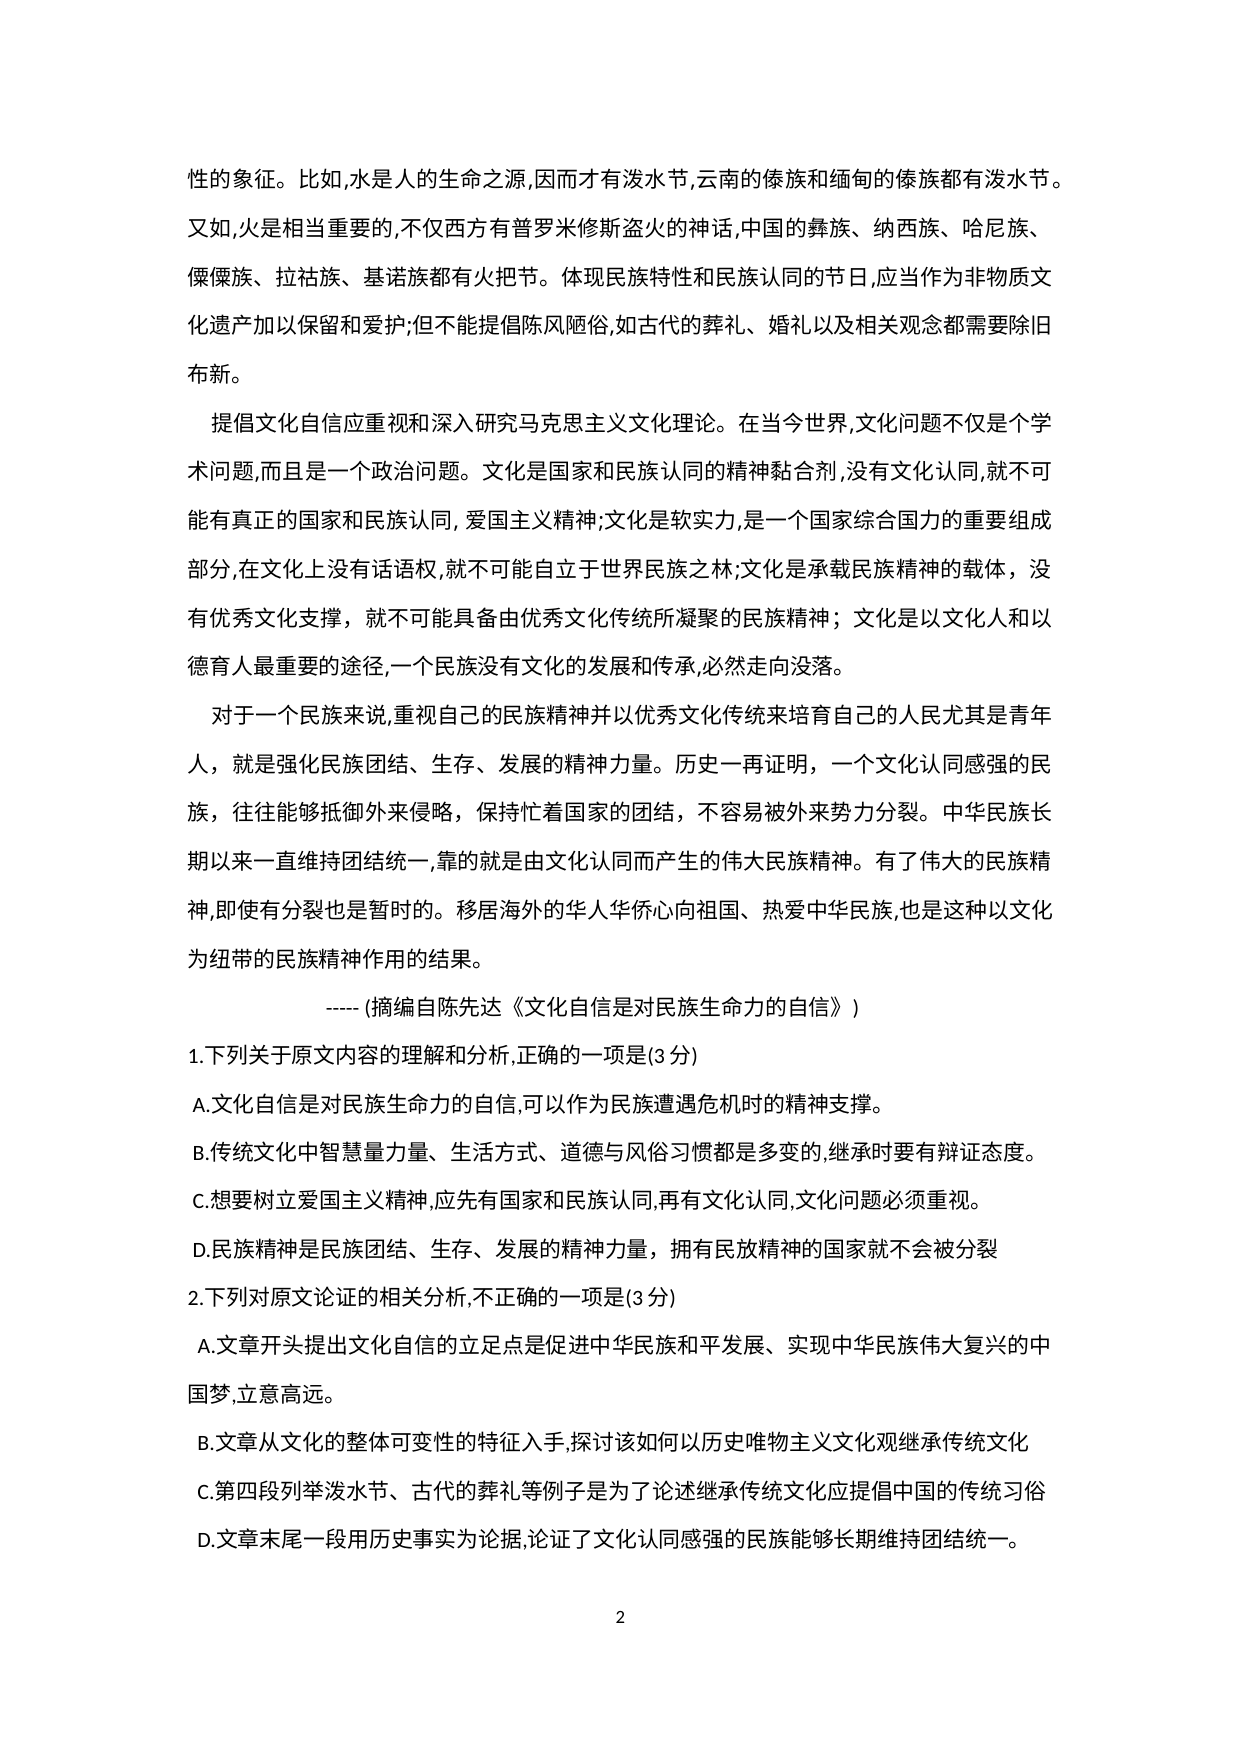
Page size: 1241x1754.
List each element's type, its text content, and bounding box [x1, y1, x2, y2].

text 2.下列对原文论证的相关分析,不正确的一项是(3分) [187, 1279, 1053, 1312]
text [187, 162, 1053, 389]
text 提倡文化自信应重视和深入研究马克思主义文化理论。在当今世界,文化问题不仅是个学术问题,而且是一个政治问题。文化是国家和民族认同的精神黏合剂,没有文化认同,就不可能有真正的国家和民族认同, 爱国主义精神;文化是软实力,是一个国家综合国力的重要组成部分,在文化上没有话语权,就不可能自立于世界民族之林;文化是承载民族精神的载体，没有优秀文化支撑，就不可能具备由优秀文化传统所凝聚的民族精神；文化是以文化人和以德育人最重要的途径,一个民族没有文化的发展和传承,必然走向没落。 [187, 405, 1053, 682]
text B.传统文化中智慧量力量、生活方式、道德与风俗习惯都是多变的,继承时要有辩证态度。 [187, 1134, 1053, 1167]
text D.民族精神是民族团结、生存、发展的精神力量，拥有民放精神的国家就不会被分裂 [187, 1231, 1053, 1264]
text 对于一个民族来说,重视自己的民族精神并以优秀文化传统来培育自己的人民尤其是青年人，就是强化民族团结、生存、发展的精神力量。历史一再证明，一个文化认同感强的民族，往往能够抵御外来侵略，保持忙着国家的团结，不容易被外来势力分裂。中华民族长期以来一直维持团结统一,靠的就是由文化认同而产生的伟大民族精神。有了伟大的民族精神,即使有分裂也是暂时的。移居海外的华人华侨心向祖国、热爱中华民族,也是这种以文化为纽带的民族精神作用的结果。 [187, 697, 1053, 974]
text ----- (摘编自陈先达《文化自信是对民族生命力的自信》) [187, 989, 1053, 1022]
text A.文章开头提出文化自信的立足点是促进中华民族和平发展、实现中华民族伟大复兴的中国梦,立意高远。 [187, 1328, 1053, 1409]
text D.文章末尾一段用历史事实为论据,论证了文化认同感强的民族能够长期维持团结统一。 [187, 1522, 1053, 1554]
text B.文章从文化的整体可变性的特征入手,探讨该如何以历史唯物主义文化观继承传统文化 [187, 1425, 1053, 1457]
text C.想要树立爱国主义精神,应先有国家和民族认同,再有文化认同,文化问题必须重视。 [187, 1183, 1053, 1215]
text 1.下列关于原文内容的理解和分析,正确的一项是(3分) [187, 1038, 1053, 1070]
text C.第四段列举泼水节、古代的葬礼等例子是为了论述继承传统文化应提倡中国的传统习俗 [187, 1473, 1053, 1506]
text A.文化自信是对民族生命力的自信,可以作为民族遭遇危机时的精神支撑。 [187, 1086, 1053, 1119]
